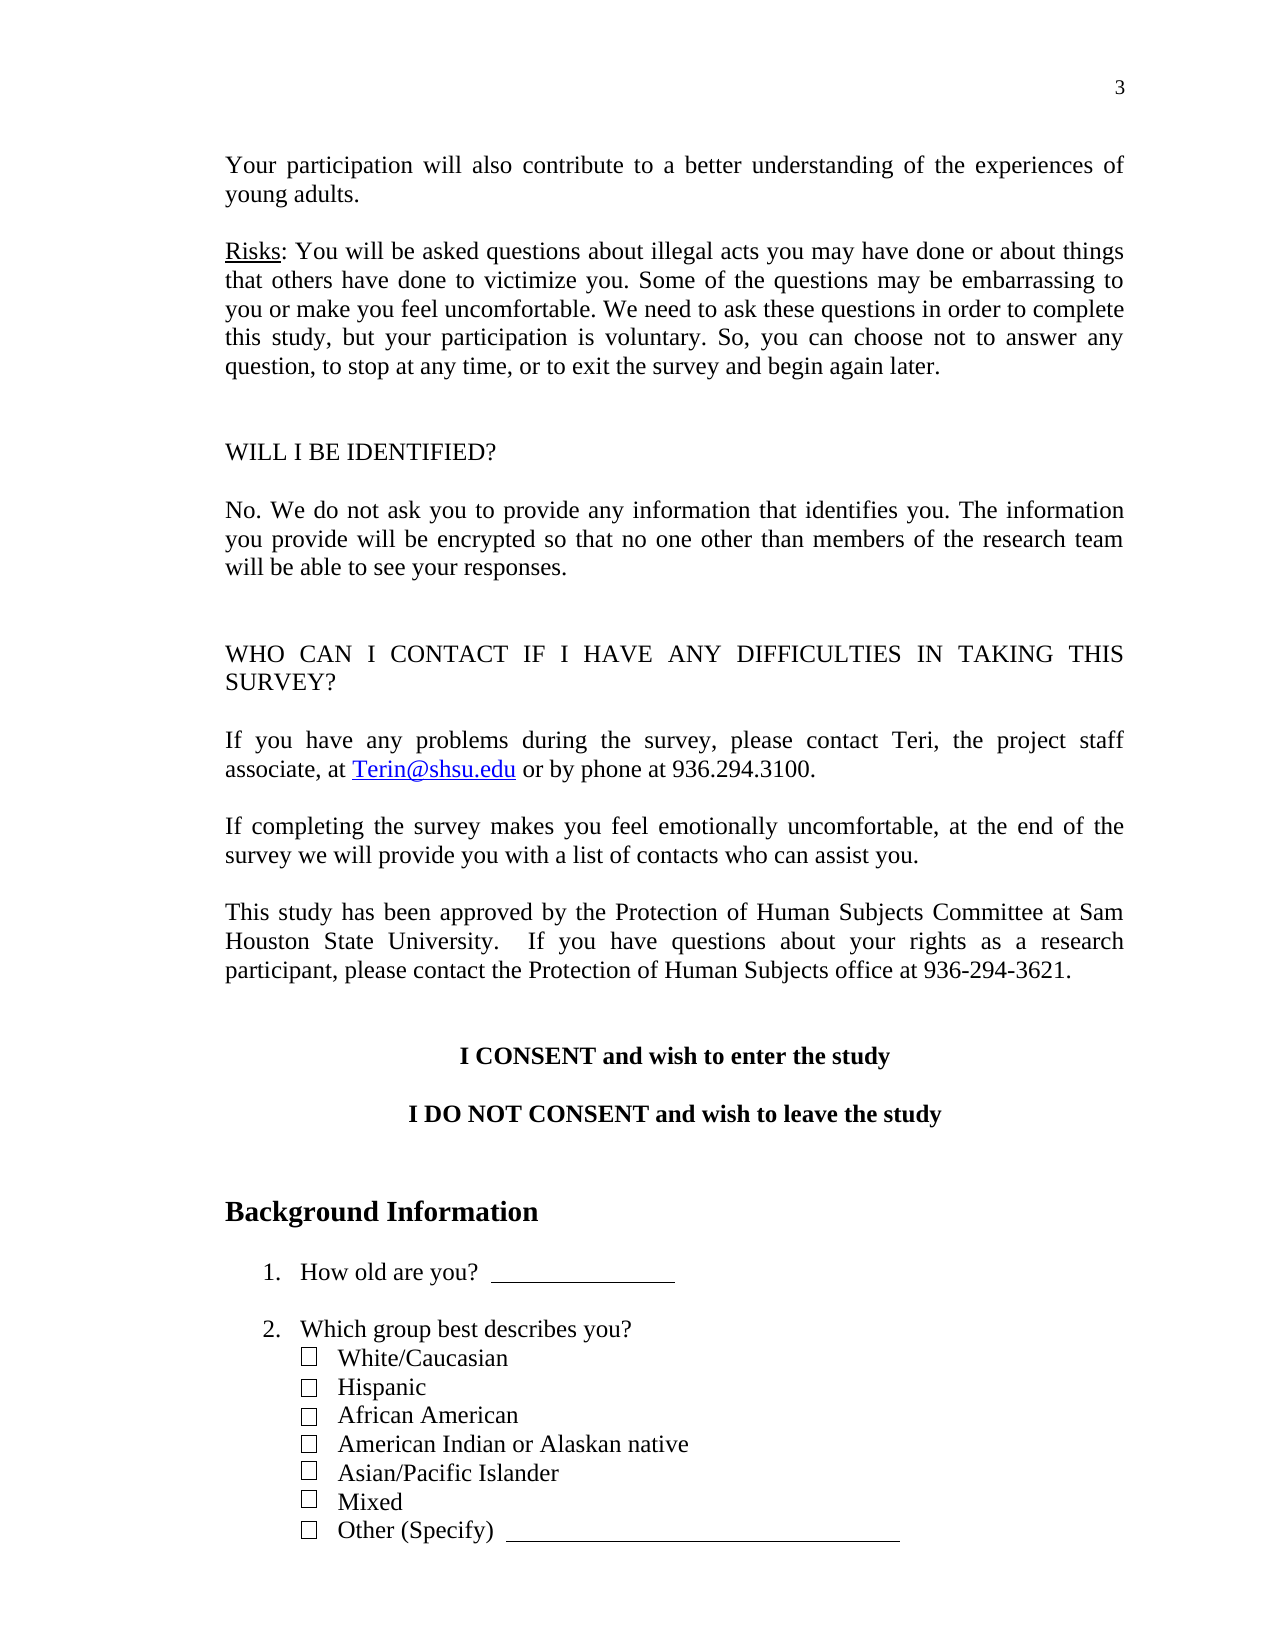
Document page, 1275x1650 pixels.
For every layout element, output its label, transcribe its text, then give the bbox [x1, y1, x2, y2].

text African American [337, 1401, 1125, 1429]
text Risks: You will be asked questions about illegal acts you may have done or about things that others have done to victimize you. Some of the questions may be embarrassing to you or make you feel uncomfortable. We need to ask these questions in order to complete this study, but your participation is voluntary. So, you can choose not to answer any question, to stop at any time, or to exit the survey and begin again later. [225, 236, 1125, 380]
text No. We do not ask you to provide any information that identifies you. The information you provide will be encrypted so that no one other than members of the research team will be able to see your responses. [225, 495, 1125, 581]
text White/Caucasian [337, 1343, 1125, 1372]
text I DO NOT CONSENT and wish to leave the study [225, 1099, 1125, 1127]
text If completing the survey makes you feel emotionally uncomfortable, at the end of the survey we will provide you with a list of contacts who can assist you. [225, 811, 1125, 869]
text Other (Specify) [337, 1516, 1125, 1544]
text Hispanic [337, 1372, 1125, 1401]
text I CONSENT and wish to enter the study [225, 1041, 1125, 1070]
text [225, 150, 1125, 207]
text If you have any problems during the survey, please contact Teri, the project staff associate, at Terin@shsu.edu or by phone at 936.294.3100. [225, 725, 1125, 782]
text WILL I BE IDENTIFIED? [225, 437, 1125, 466]
text Asian/Pacific Islander [337, 1458, 1125, 1487]
text This study has been approved by the Protection of Human Subjects Committee at Sam Houston State University. If you have questions about your rights as a research participant, please contact the Protection of Human Subjects office at 936-294-3621. [225, 897, 1125, 984]
text Mixed [337, 1487, 1125, 1516]
list How old are you? [262, 1257, 1125, 1286]
text Background Information [225, 1194, 1125, 1228]
text WHO CAN I CONTACT IF I HAVE ANY DIFFICULTIES IN TAKING THIS SURVEY? [225, 639, 1125, 696]
list Which group best describes you? [262, 1314, 1125, 1343]
text American Indian or Alaskan native [337, 1429, 1125, 1458]
